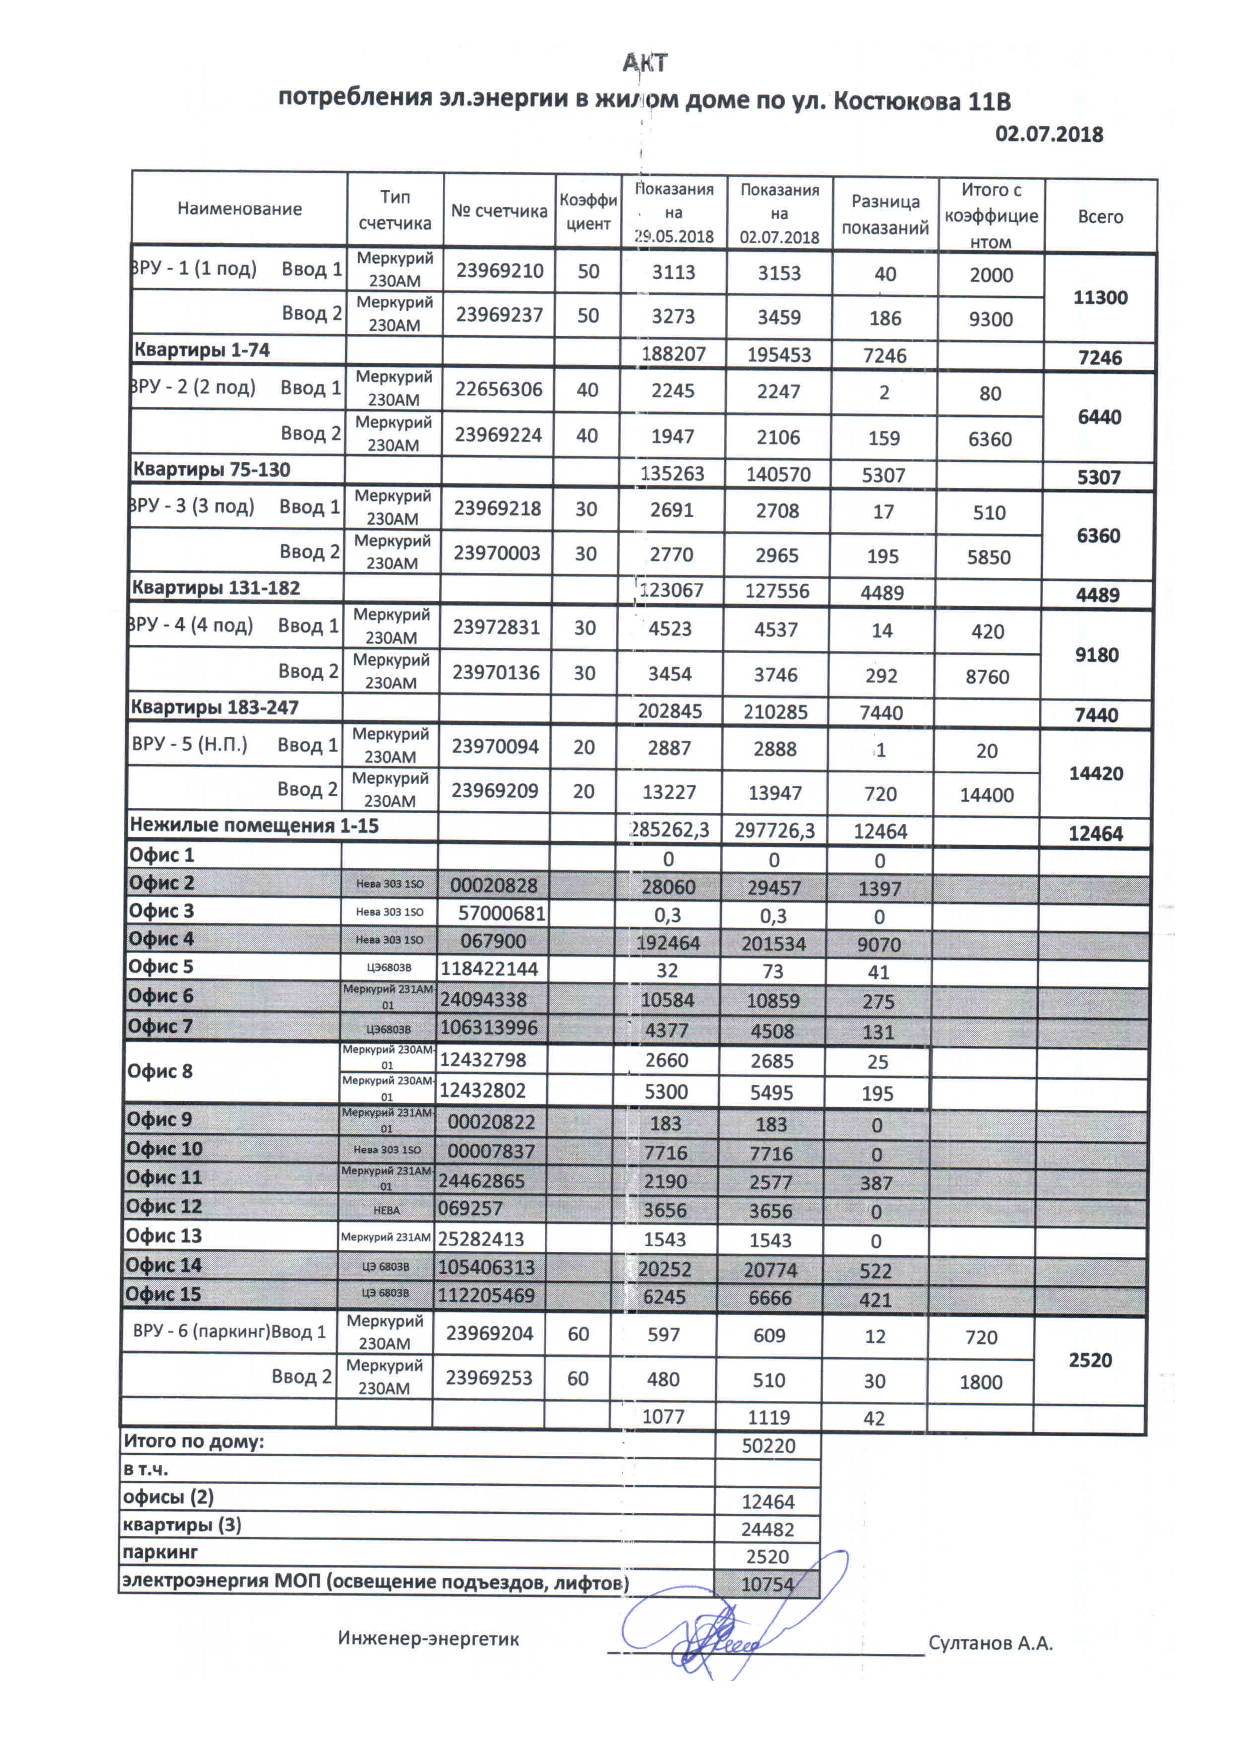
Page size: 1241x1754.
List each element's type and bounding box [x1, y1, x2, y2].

picture [103, 44, 1175, 1681]
